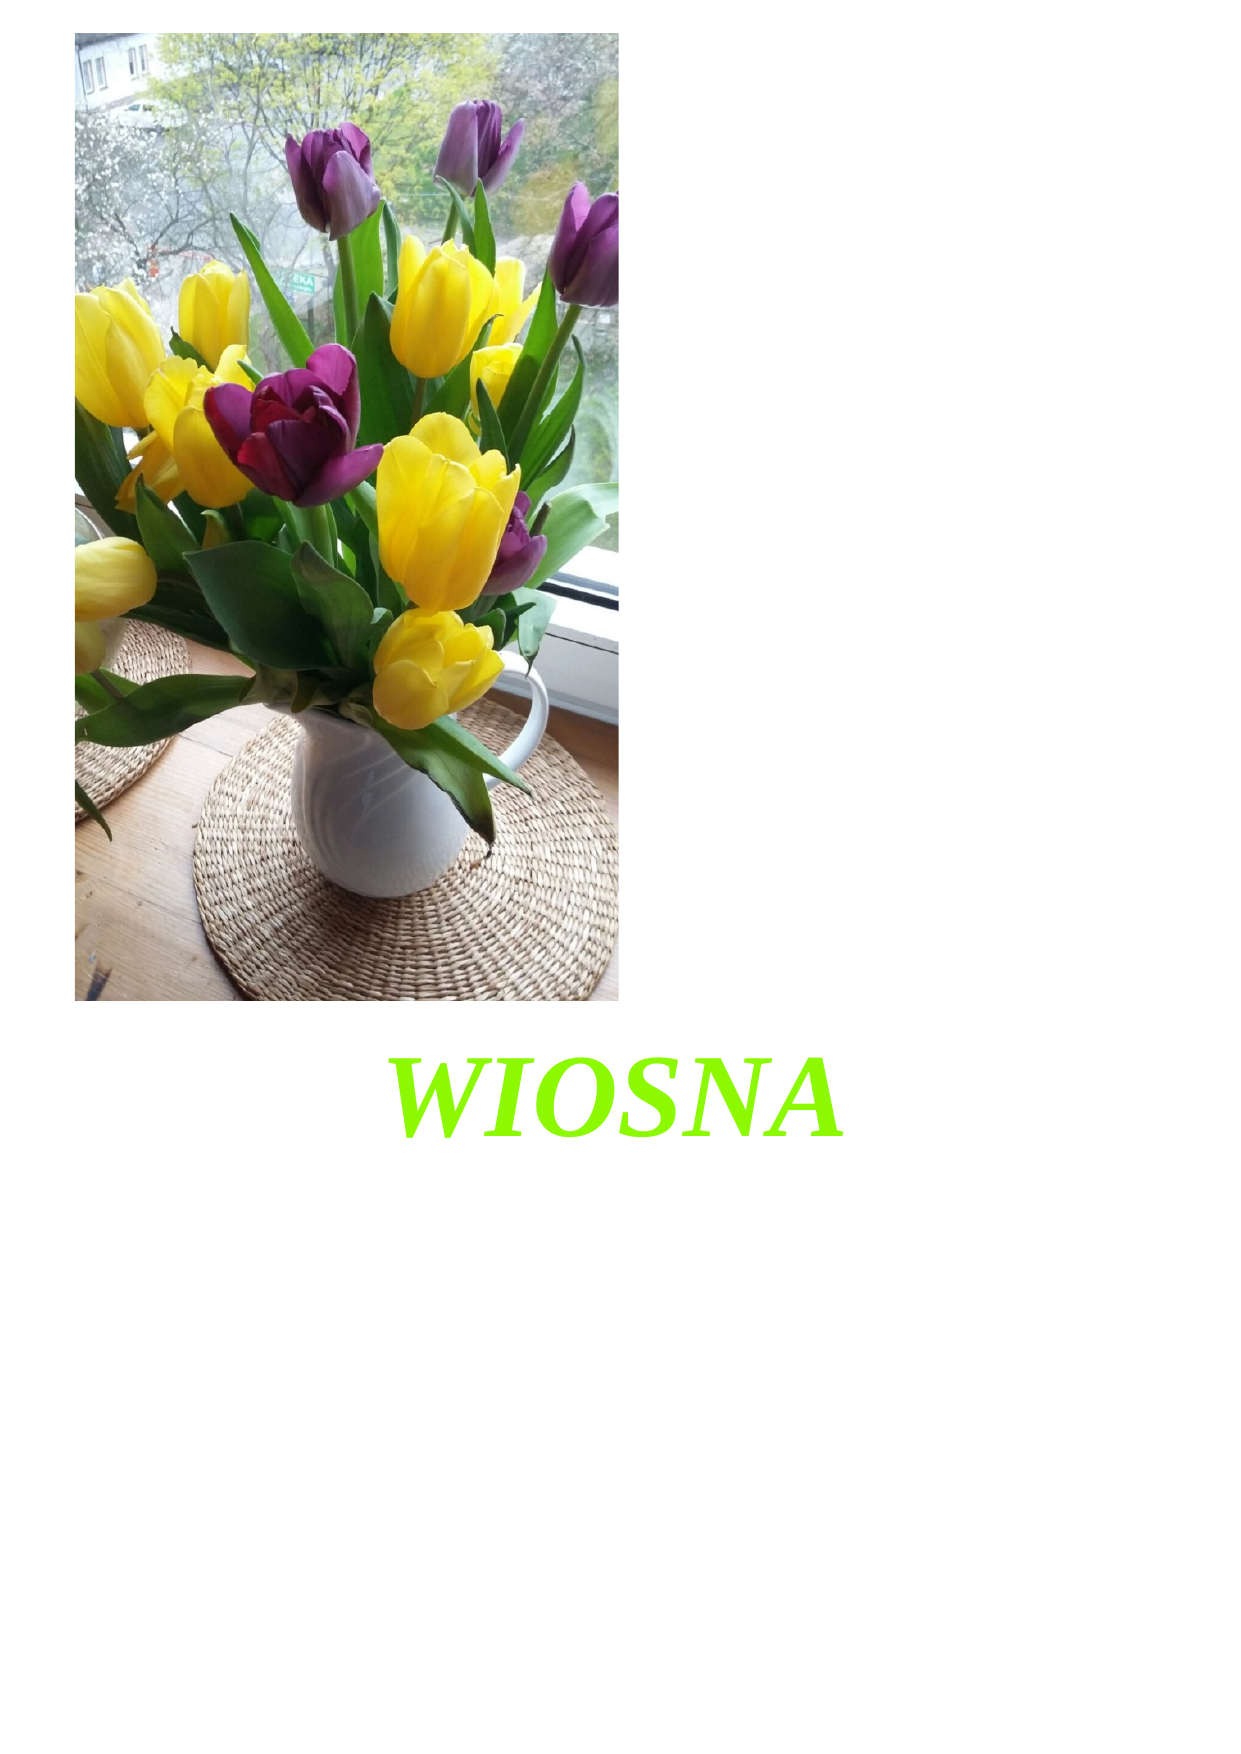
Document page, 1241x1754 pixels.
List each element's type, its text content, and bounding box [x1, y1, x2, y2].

text WIOSNA [118, 291, 1122, 1162]
picture [74, 33, 619, 1001]
